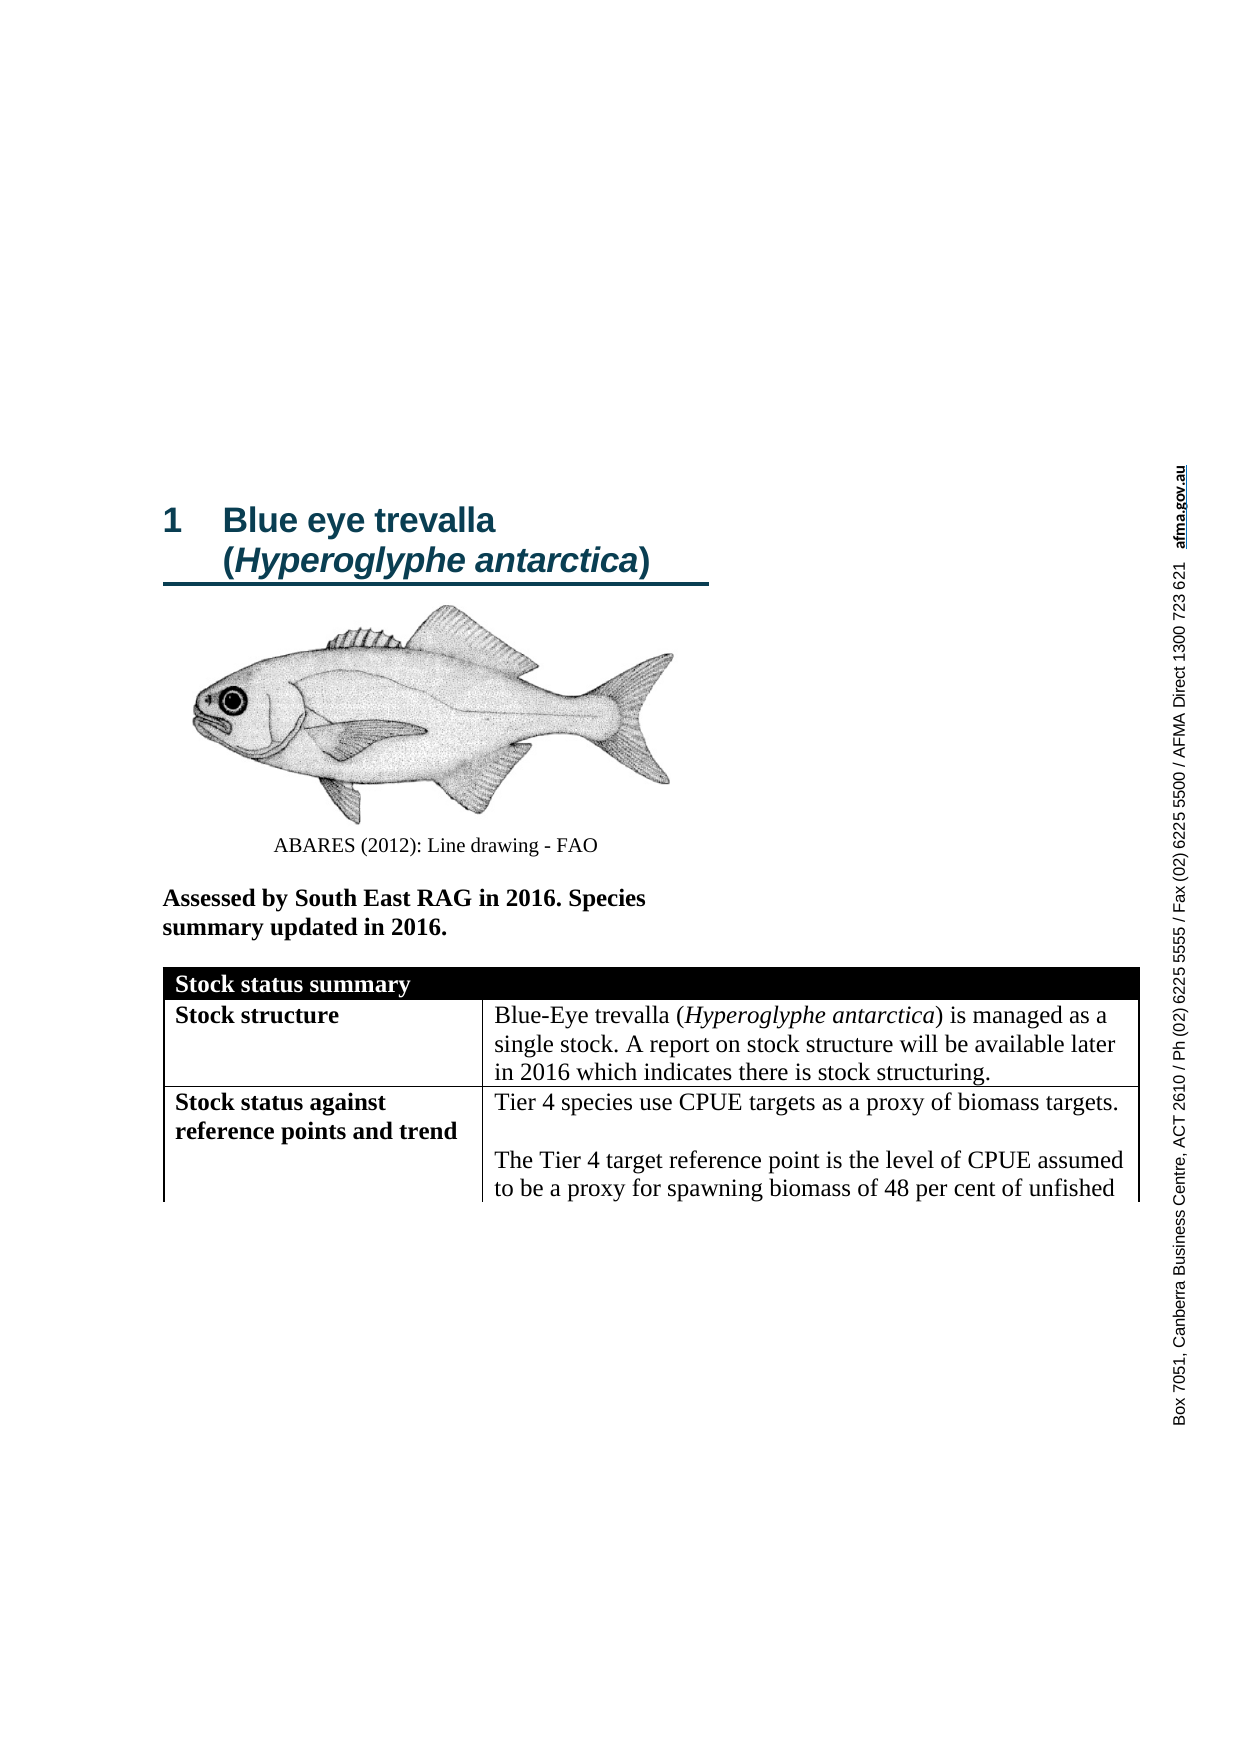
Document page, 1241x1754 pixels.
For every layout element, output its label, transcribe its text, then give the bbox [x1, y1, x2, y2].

table_cell Stock status against reference points and trend [165, 1087, 482, 1202]
table_header Stock status summary [165, 969, 1138, 998]
text Assessed by in . Species summary updated in 2016. [162, 883, 709, 941]
table_cell Blue-Eye trevalla (Hyperoglyphe antarctica) is managed as a single stock. A report on stock structure will be available later in 2016 which indicates there is stock structuring. [483, 1000, 1138, 1086]
text ABARES (2012): Line drawing - FAO [162, 833, 709, 857]
subtitle Blue eye trevalla (Hyperoglyphe antarctica) [162, 499, 709, 586]
table_cell Stock structure [165, 1000, 482, 1086]
table_cell Tier 4 species use CPUE targets as a proxy of biomass targets. The Tier 4 target reference point is the level of CPUE assumed to be a proxy for spawning biomass of 48 per cent of unfished levels. The limit reference point is the equivalent CPUE that acts as a proxy for 20 per cent of unfished levels. In 2015 SlopeRAG agreed to use a revised catch per hook metric in the Tier 4 analysis in place of the previously used catch per record/day. The RAG considered the updated analysis to be a better reflection of CPUE in the early part of the fishery. A Tier 4 assessment was considered at SERAG in 2016 using updated dropline and automatic longline CPUE information. [483, 1087, 1138, 1202]
